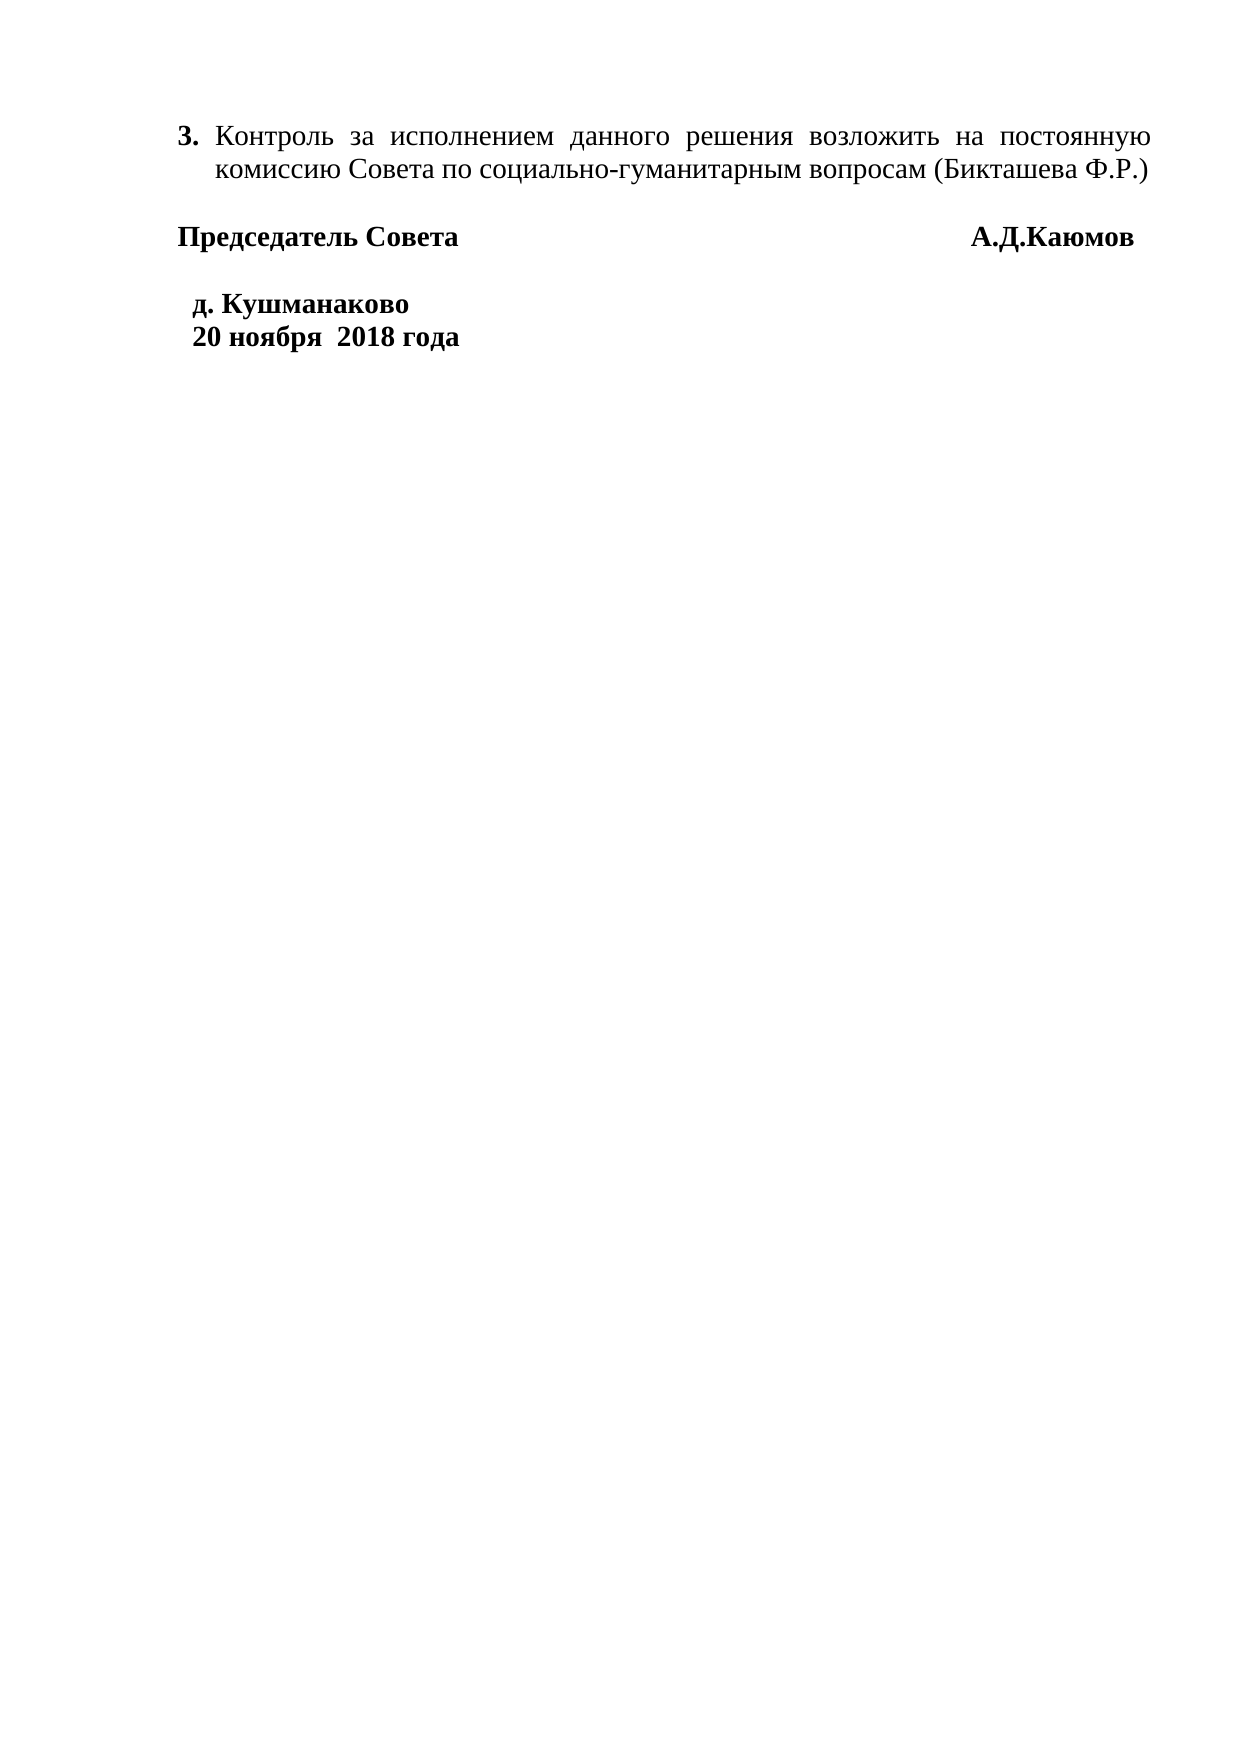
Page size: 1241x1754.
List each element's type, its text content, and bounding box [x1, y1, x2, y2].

text Председатель Совета А.Д.Каюмов [177, 219, 1152, 252]
list Контроль за исполнением данного решения возложить на постоянную комиссию Совета по социально-гуманитарным вопросам (Бикташева Ф.Р.) [177, 118, 1152, 185]
text 20 ноября 2018 года [177, 319, 1152, 353]
text д. Кушманаково [177, 286, 1152, 319]
